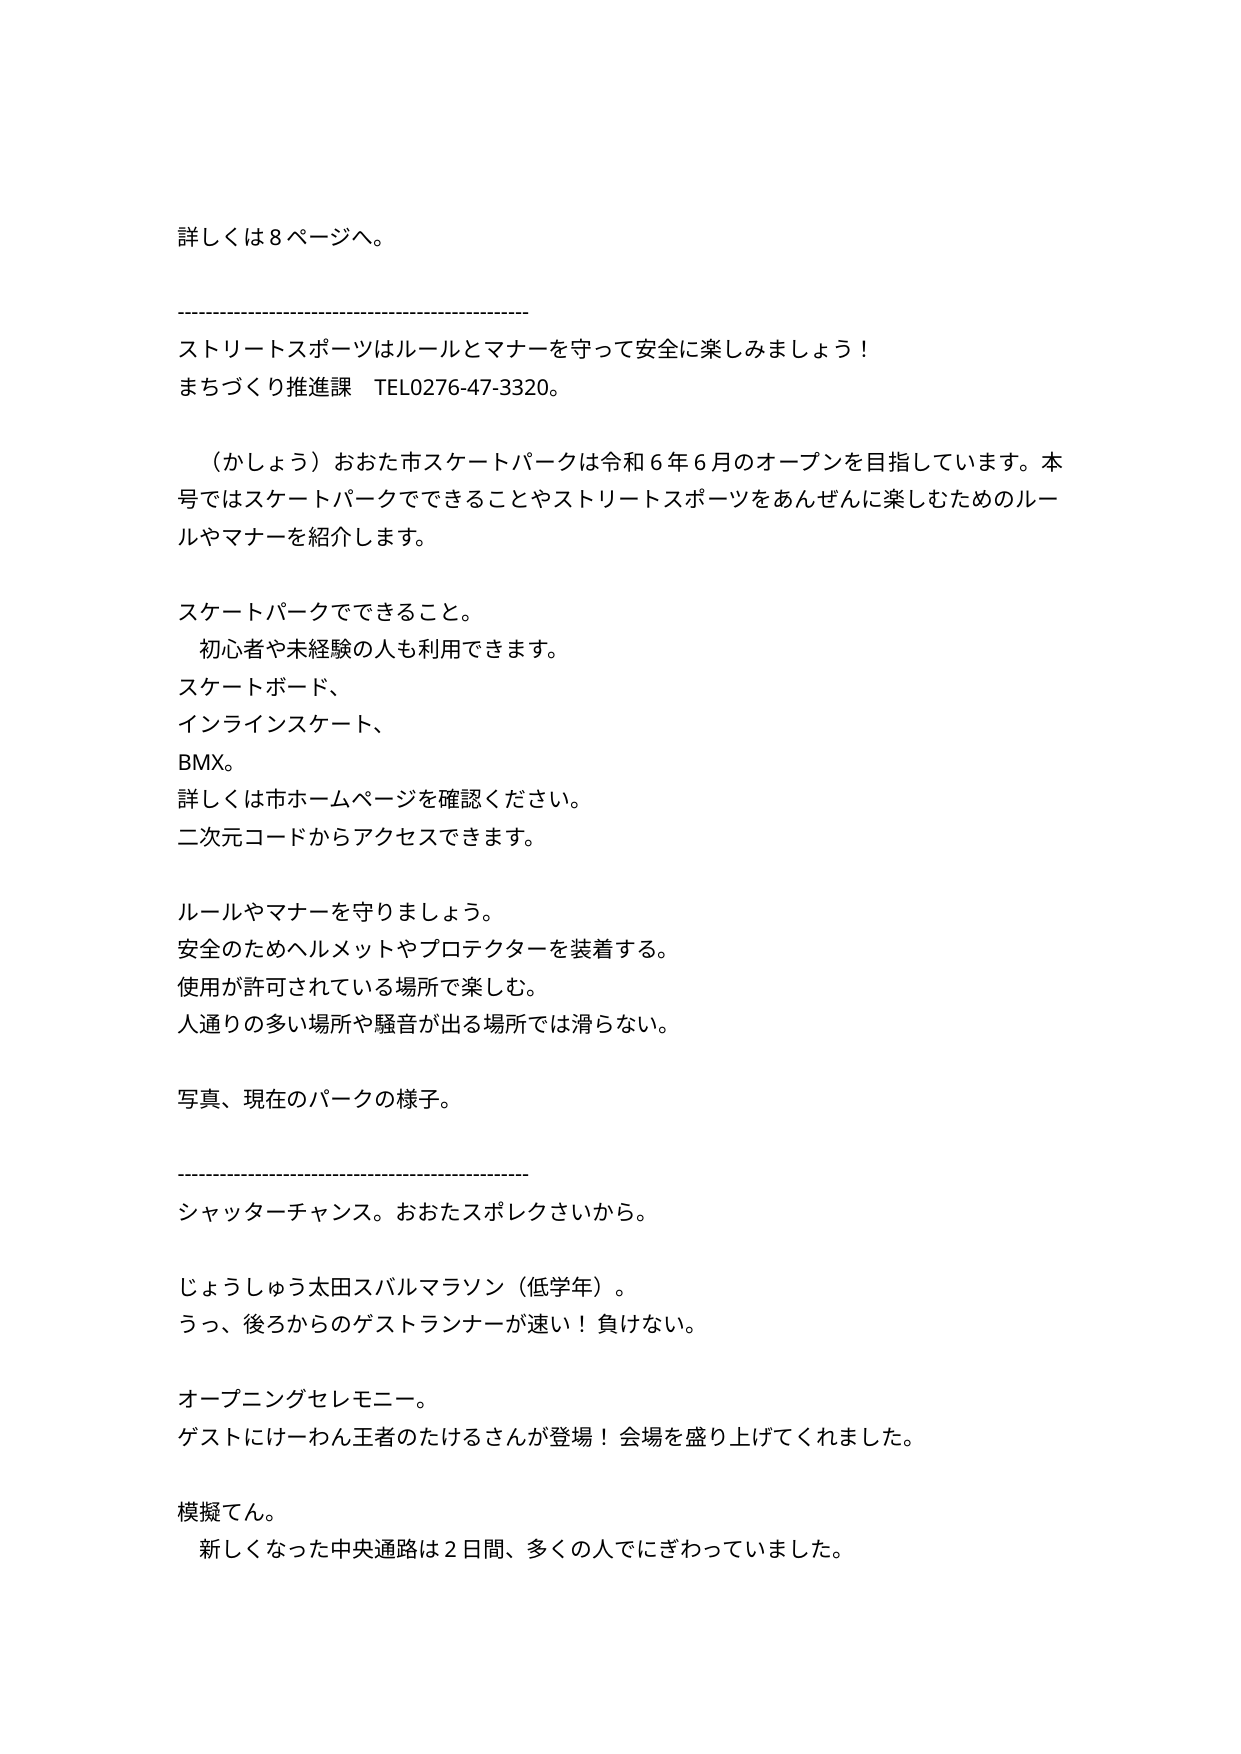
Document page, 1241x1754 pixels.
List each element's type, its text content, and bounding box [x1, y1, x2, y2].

text -------------------------------------------------- [177, 292, 1063, 329]
text インラインスケート、 [177, 704, 1063, 742]
text 二次元コードからアクセスできます。 [177, 817, 1063, 854]
text BMX。 [177, 742, 1063, 779]
text 初心者や未経験の人も利用できます。 [177, 629, 1063, 667]
text 詳しくは8ページへ。 [177, 217, 1063, 254]
text オープニングセレモニー。 [177, 1379, 1063, 1417]
text スケートパークでできること。 [177, 592, 1063, 629]
text スケートボード、 [177, 667, 1063, 704]
text じょうしゅう太田スバルマラソン（低学年）。 [177, 1267, 1063, 1304]
text 写真、現在のパークの様子。 [177, 1079, 1063, 1117]
text うっ、後ろからのゲストランナーが速い！ 負けない。 [177, 1304, 1063, 1342]
text （かしょう）おおた市スケートパークは令和6年6月のオープンを目指しています。本号ではスケートパークでできることやストリートスポーツをあんぜんに楽しむためのルールやマナーを紹介します。 [177, 442, 1063, 554]
text 詳しくは市ホームページを確認ください。 [177, 779, 1063, 817]
text ルールやマナーを守りましょう。 [177, 892, 1063, 929]
text 模擬てん。 [177, 1492, 1063, 1529]
text シャッターチャンス。おおたスポレクさいから。 [177, 1192, 1063, 1229]
text 新しくなった中央通路は2日間、多くの人でにぎわっていました。 [177, 1529, 1063, 1567]
text まちづくり推進課 TEL0276-47-3320。 [177, 367, 1063, 404]
text ゲストにけーわん王者のたけるさんが登場！ 会場を盛り上げてくれました。 [177, 1417, 1063, 1454]
text 安全のためヘルメットやプロテクターを装着する。 [177, 929, 1063, 967]
text -------------------------------------------------- [177, 1154, 1063, 1192]
text 人通りの多い場所や騒音が出る場所では滑らない。 [177, 1004, 1063, 1042]
text 使用が許可されている場所で楽しむ。 [177, 967, 1063, 1004]
text ストリートスポーツはルールとマナーを守って安全に楽しみましょう！ [177, 329, 1063, 367]
